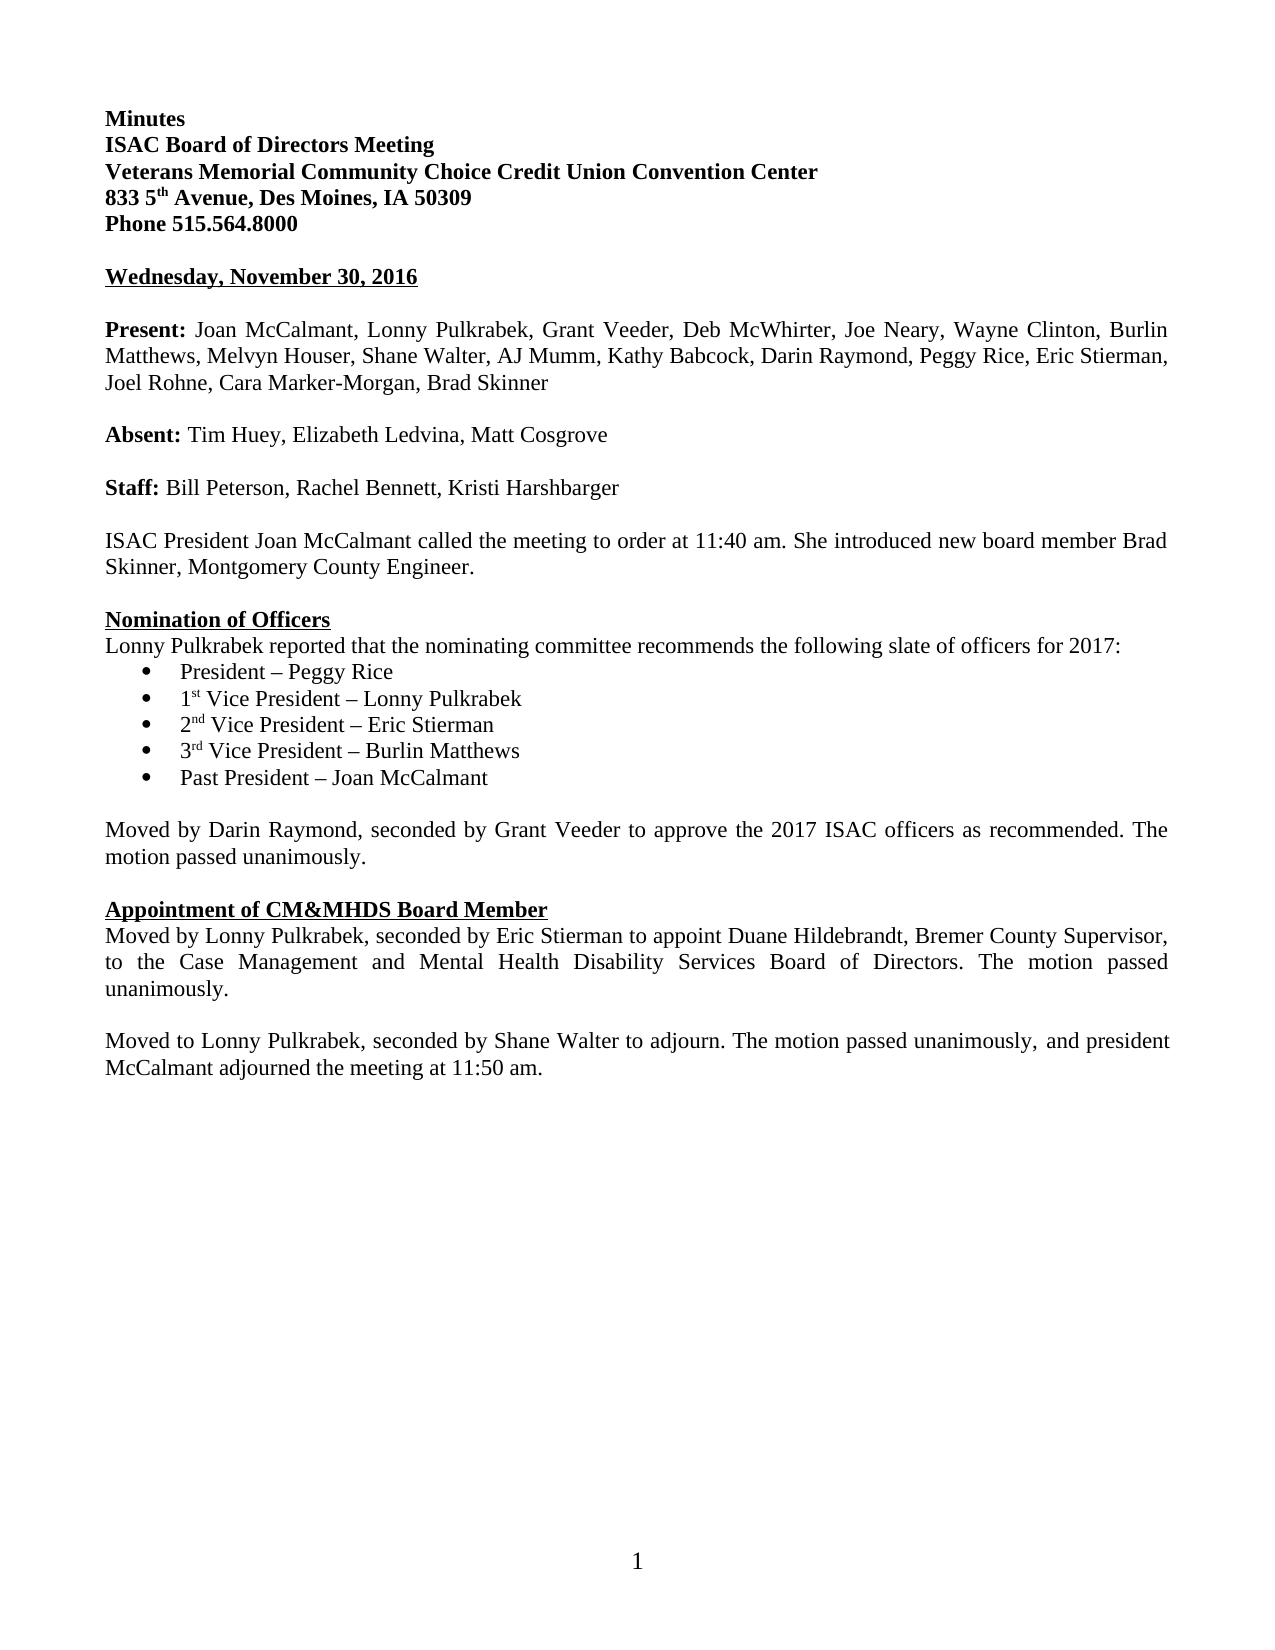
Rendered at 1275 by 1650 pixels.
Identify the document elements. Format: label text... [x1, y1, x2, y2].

text Moved by Darin Raymond, seconded by Grant Veeder to approve the 2017 ISAC officers as recommended. The motion passed unanimously. [105, 817, 1170, 869]
list Past President – Joan McCalmant [142, 764, 1170, 790]
text ISAC President Joan McCalmant called the meeting to order at 11:40 am. She introduced new board member Brad Skinner, Montgomery County Engineer. [105, 527, 1170, 579]
list 3rd Vice President – Burlin Matthews [142, 737, 1170, 764]
list 2nd Vice President – Eric Stierman [142, 711, 1170, 737]
text Moved to Lonny Pulkrabek, seconded by Shane Walter to adjourn. The motion passed unanimously, and president McCalmant adjourned the meeting at 11:50 am. [105, 1027, 1170, 1080]
text Veterans Memorial Community Choice Credit Union Convention Center [105, 158, 1170, 184]
text Lonny Pulkrabek reported that the nominating committee recommends the following slate of officers for 2017: [105, 632, 1170, 658]
text Absent: Tim Huey, Elizabeth Ledvina, Matt Cosgrove [105, 421, 1170, 448]
text Present: Joan McCalmant, Lonny Pulkrabek, Grant Veeder, Deb McWhirter, Joe Neary, Wayne Clinton, Burlin Matthews, Melvyn Houser, Shane Walter, AJ Mumm, Kathy Babcock, Darin Raymond, Peggy Rice, Eric Stierman, Joel Rohne, Cara Marker-Morgan, Brad Skinner [105, 316, 1170, 395]
list 1st Vice President – Lonny Pulkrabek [142, 685, 1170, 711]
text Wednesday, November 30, 2016 [105, 263, 1170, 289]
text 833 5th Avenue, Des Moines, IA 50309 [105, 184, 1170, 210]
text Appointment of CM&MHDS Board Member [105, 896, 1170, 922]
text Moved by Lonny Pulkrabek, seconded by Eric Stierman to appoint Duane Hildebrandt, Bremer County Supervisor, to the Case Management and Mental Health Disability Services Board of Directors. The motion passed unanimously. [105, 922, 1170, 1001]
text Minutes [105, 105, 1170, 131]
list President – Peggy Rice [142, 658, 1170, 685]
text Staff: Bill Peterson, Rachel Bennett, Kristi Harshbarger [105, 474, 1170, 500]
text Phone 515.564.8000 [105, 210, 1170, 237]
text ISAC Board of Directors Meeting [105, 131, 1170, 158]
text Nomination of Officers [105, 606, 1170, 632]
